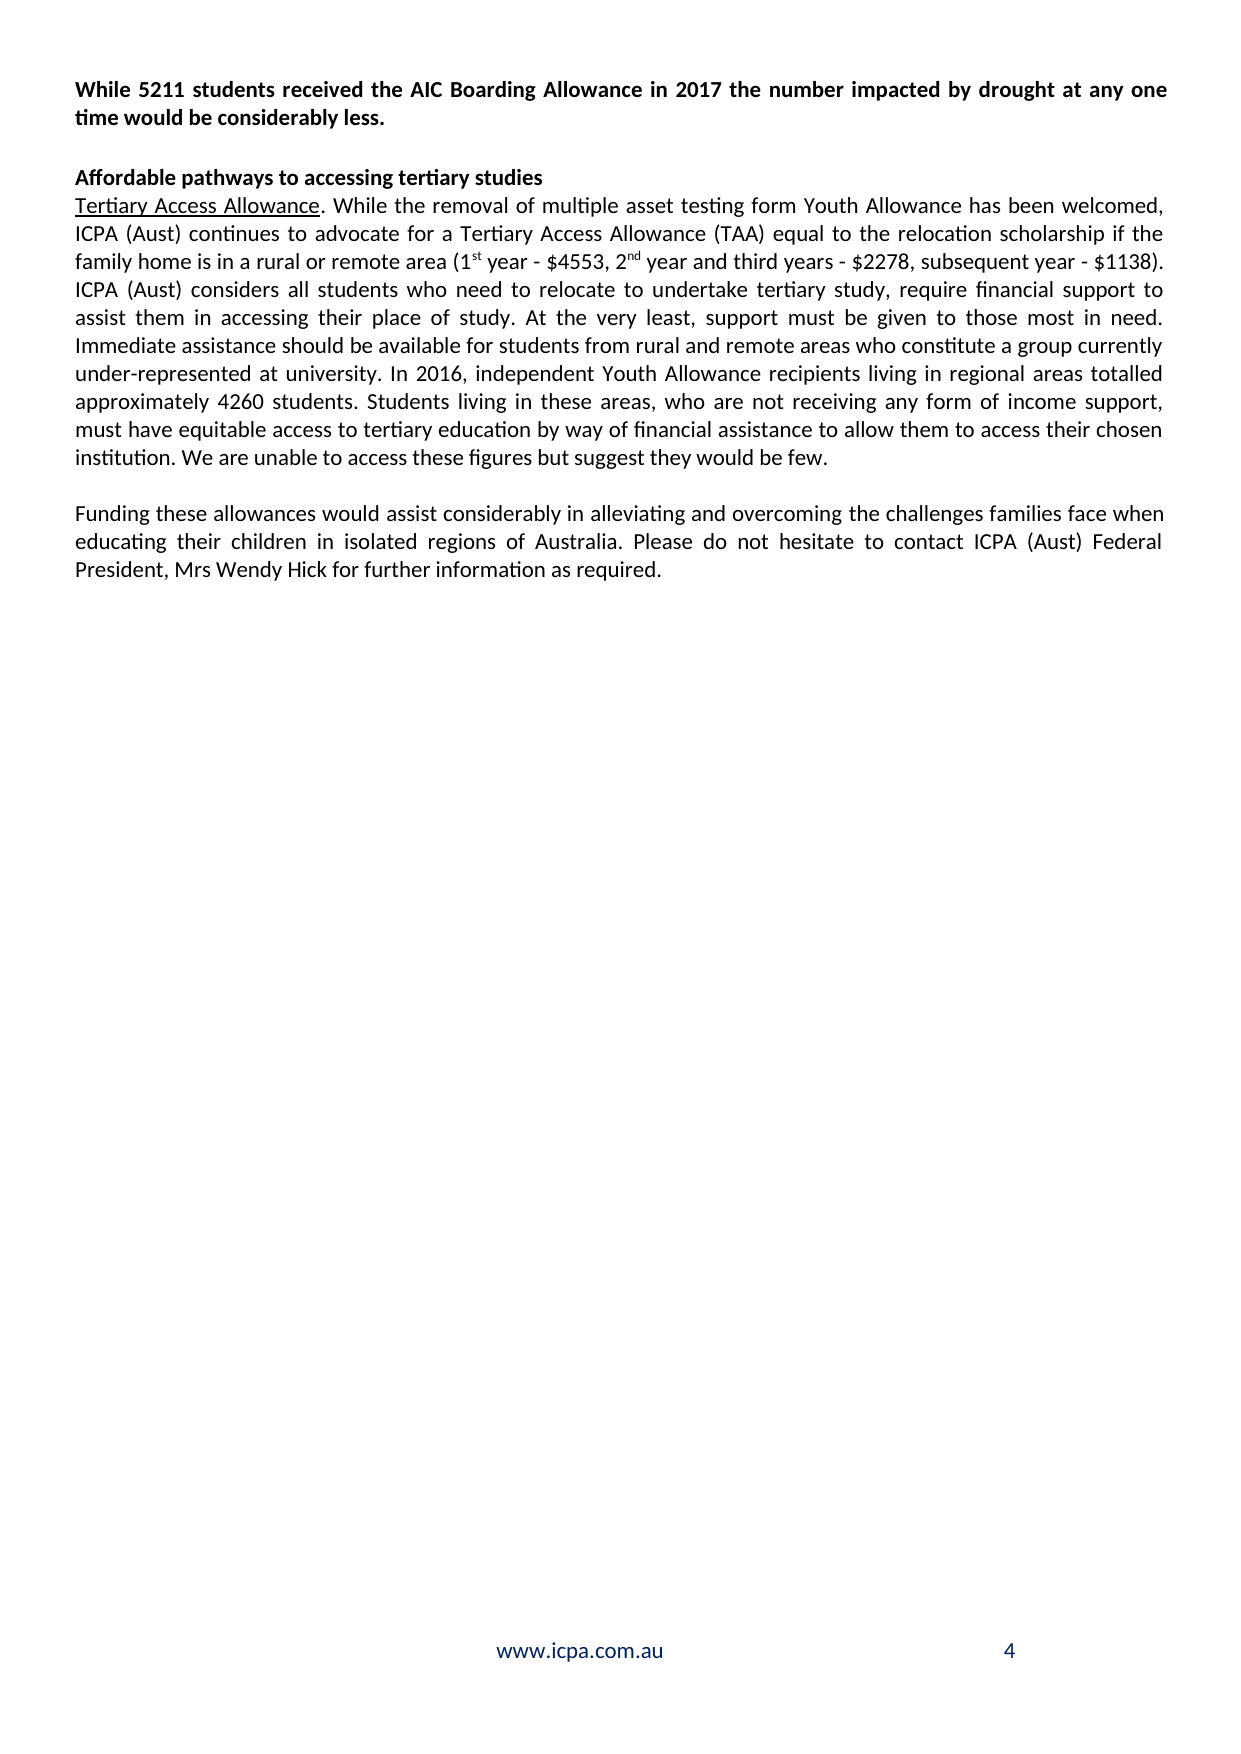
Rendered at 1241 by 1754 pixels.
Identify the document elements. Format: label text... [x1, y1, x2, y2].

text Affordable pathways to accessing tertiary studies [75, 163, 1165, 191]
text Tertiary Access Allowance. While the removal of multiple asset testing form Youth Allowance has been welcomed, ICPA (Aust) continues to advocate for a Tertiary Access Allowance (TAA) equal to the relocation scholarship if the family home is in a rural or remote area (1st year - $4553, 2nd year and third years - $2278, subsequent year - $1138). ICPA (Aust) considers all students who need to relocate to undertake tertiary study, require financial support to assist them in accessing their place of study. At the very least, support must be given to those most in need. Immediate assistance should be available for students from rural and remote areas who constitute a group currently under-represented at university. In 2016, independent Youth Allowance recipients living in regional areas totalled approximately 4260 students. Students living in these areas, who are not receiving any form of income support, must have equitable access to tertiary education by way of financial assistance to allow them to access their chosen institution. We are unable to access these figures but suggest they would be few. [75, 191, 1165, 471]
text While 5211 students received the AIC Boarding Allowance in 2017 the number impacted by drought at any one time would be considerably less. [75, 75, 1169, 131]
text Funding these allowances would assist considerably in alleviating and overcoming the challenges families face when educating their children in isolated regions of Australia. Please do not hesitate to contact ICPA (Aust) Federal President, Mrs Wendy Hick for further information as required. [75, 499, 1165, 583]
